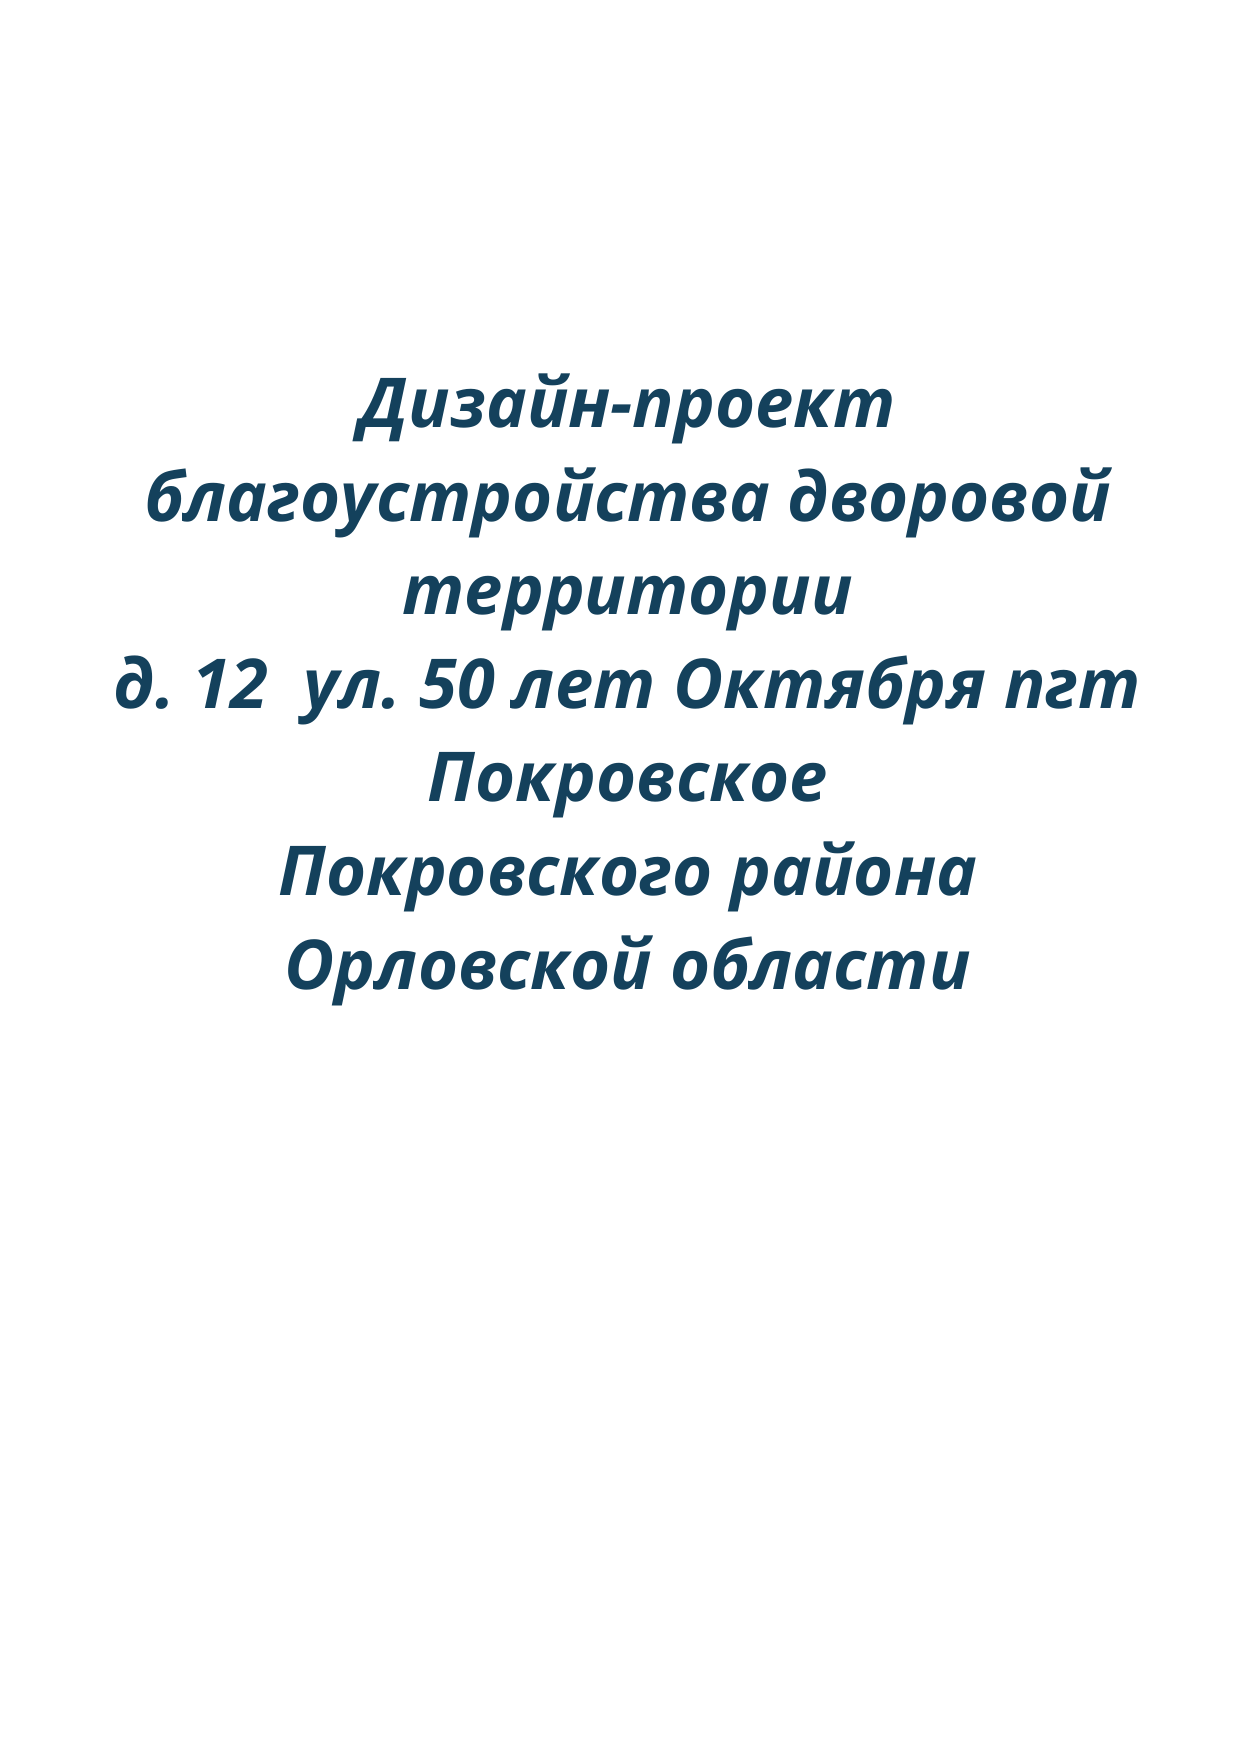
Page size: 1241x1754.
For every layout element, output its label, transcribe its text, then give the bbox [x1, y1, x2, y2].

text Покровского района Орловской области [103, 822, 1152, 1009]
text Дизайн-проект благоустройства дворовой территории [103, 354, 1152, 635]
text д. 12 ул. 50 лет Октября пгт Покровское [103, 635, 1152, 822]
